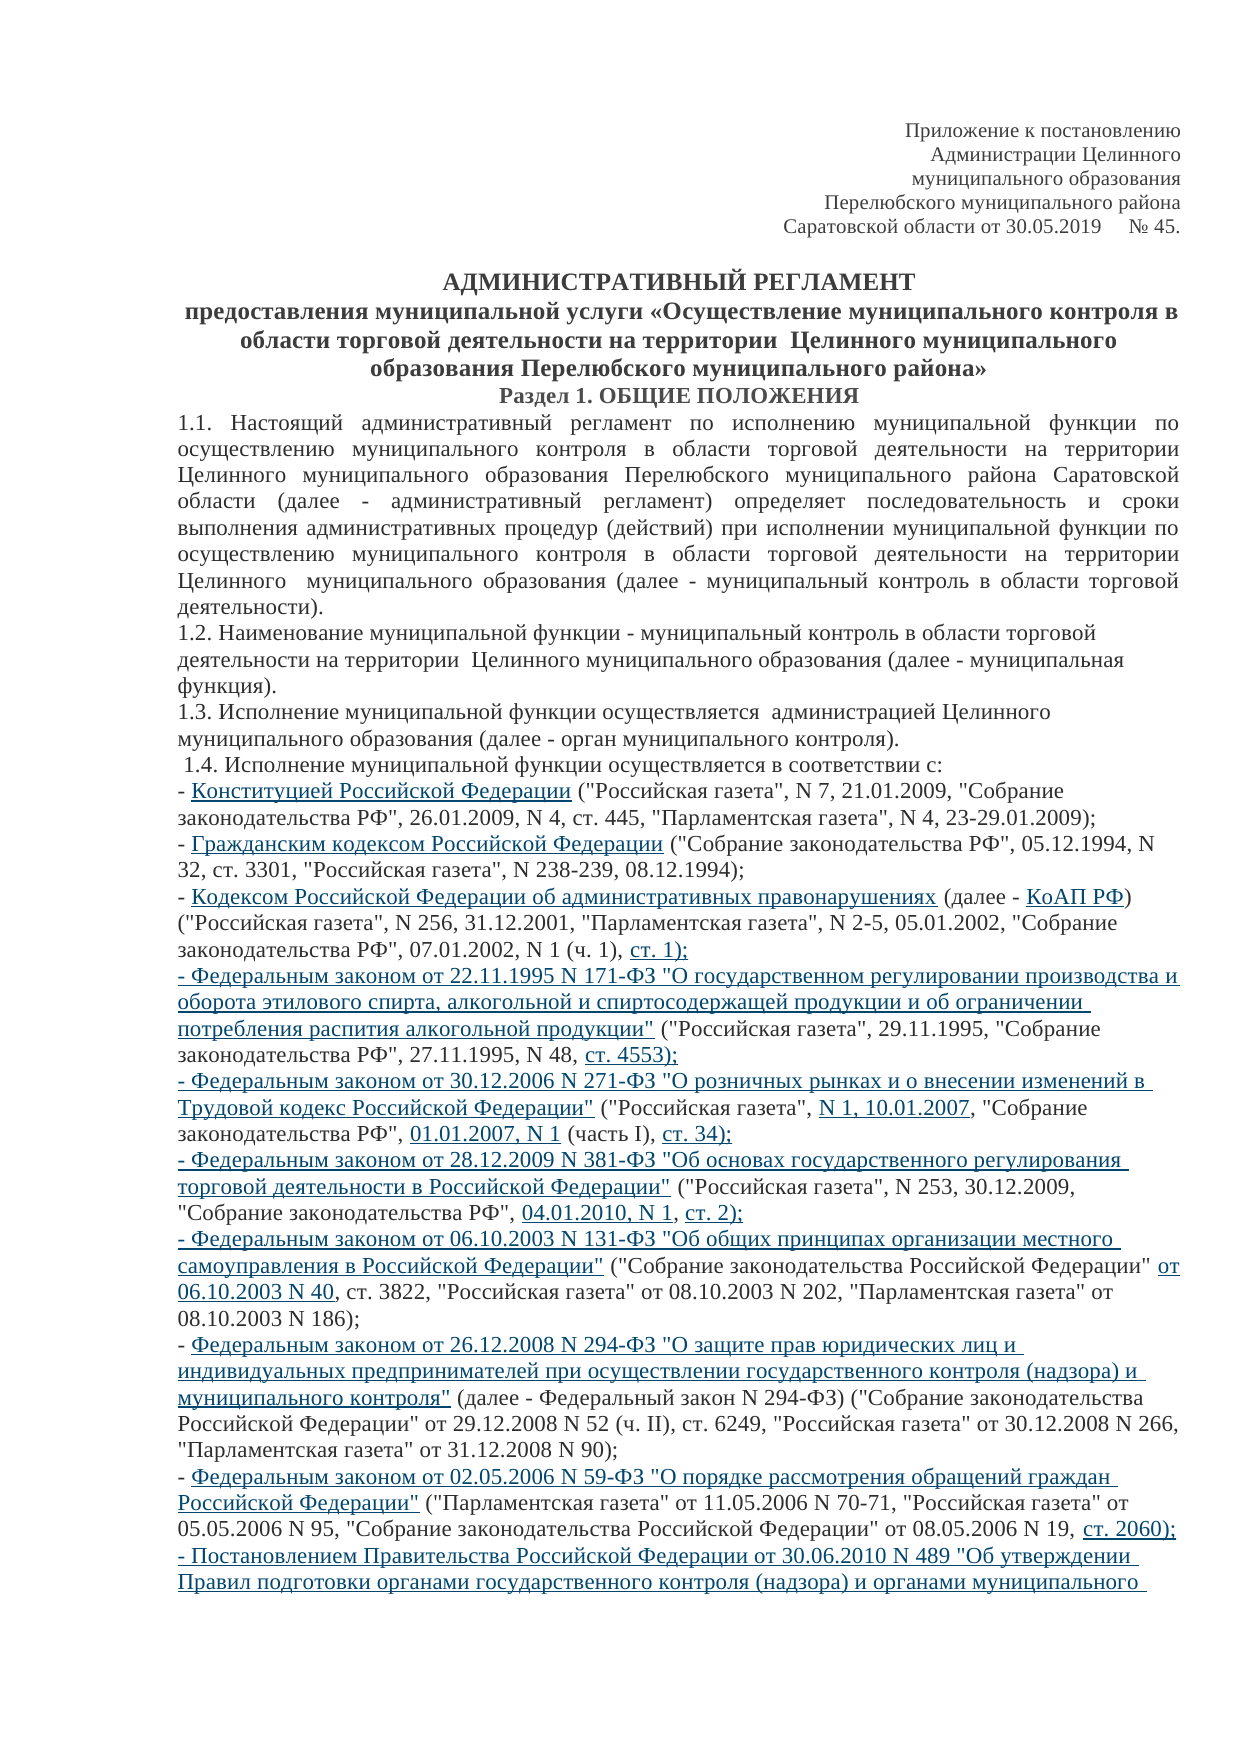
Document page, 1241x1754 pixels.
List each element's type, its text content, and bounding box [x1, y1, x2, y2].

text Приложение к постановлению [177, 118, 1181, 142]
text - Гражданским кодексом Российской Федерации ("Собрание законодательства РФ", 05.12.1994, N 32, ст. 3301, "Российская газета", N 238-239, 08.12.1994); [177, 830, 1181, 883]
text Перелюбского муниципального района [177, 190, 1181, 214]
text АДМИНИСТРАТИВНЫЙ РЕГЛАМЕНТ [177, 267, 1181, 296]
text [177, 883, 1181, 1594]
text 1.1. Настоящий административный регламент по исполнению муниципальной функции по осуществлению муниципального контроля в области торговой деятельности на территории Целинного муниципального образования Перелюбского муниципального района Саратовской области (далее - административный регламент) определяет последовательность и сроки выполнения административных процедур (действий) при исполнении муниципальной функции по осуществлению муниципального контроля в области торговой деятельности на территории Целинного муниципального образования (далее - муниципальный контроль в области торговой деятельности). [177, 408, 1181, 619]
text Раздел 1. ОБЩИЕ ПОЛОЖЕНИЯ [177, 382, 1181, 408]
text муниципального образования [177, 166, 1181, 190]
text 1.4. Исполнение муниципальной функции осуществляется в соответствии с: - Конституцией Российской Федерации ("Российская газета", N 7, 21.01.2009, "Собрание законодательства РФ", 26.01.2009, N 4, ст. 445, "Парламентская газета", N 4, 23-29.01.2009); [177, 751, 1181, 830]
text Саратовской области от 30.05.2019 № 45. [177, 214, 1181, 238]
text предоставления муниципальной услуги «Осуществление муниципального контроля в области торговой деятельности на территории Целинного муниципального образования Перелюбского муниципального района» [177, 296, 1181, 382]
text 1.2. Наименование муниципальной функции - муниципальный контроль в области торговой деятельности на территории Целинного муниципального образования (далее - муниципальная функция). 1.3. Исполнение муниципальной функции осуществляется администрацией Целинного муниципального образования (далее - орган муниципального контроля). [177, 619, 1181, 751]
text Администрации Целинного [177, 142, 1181, 166]
